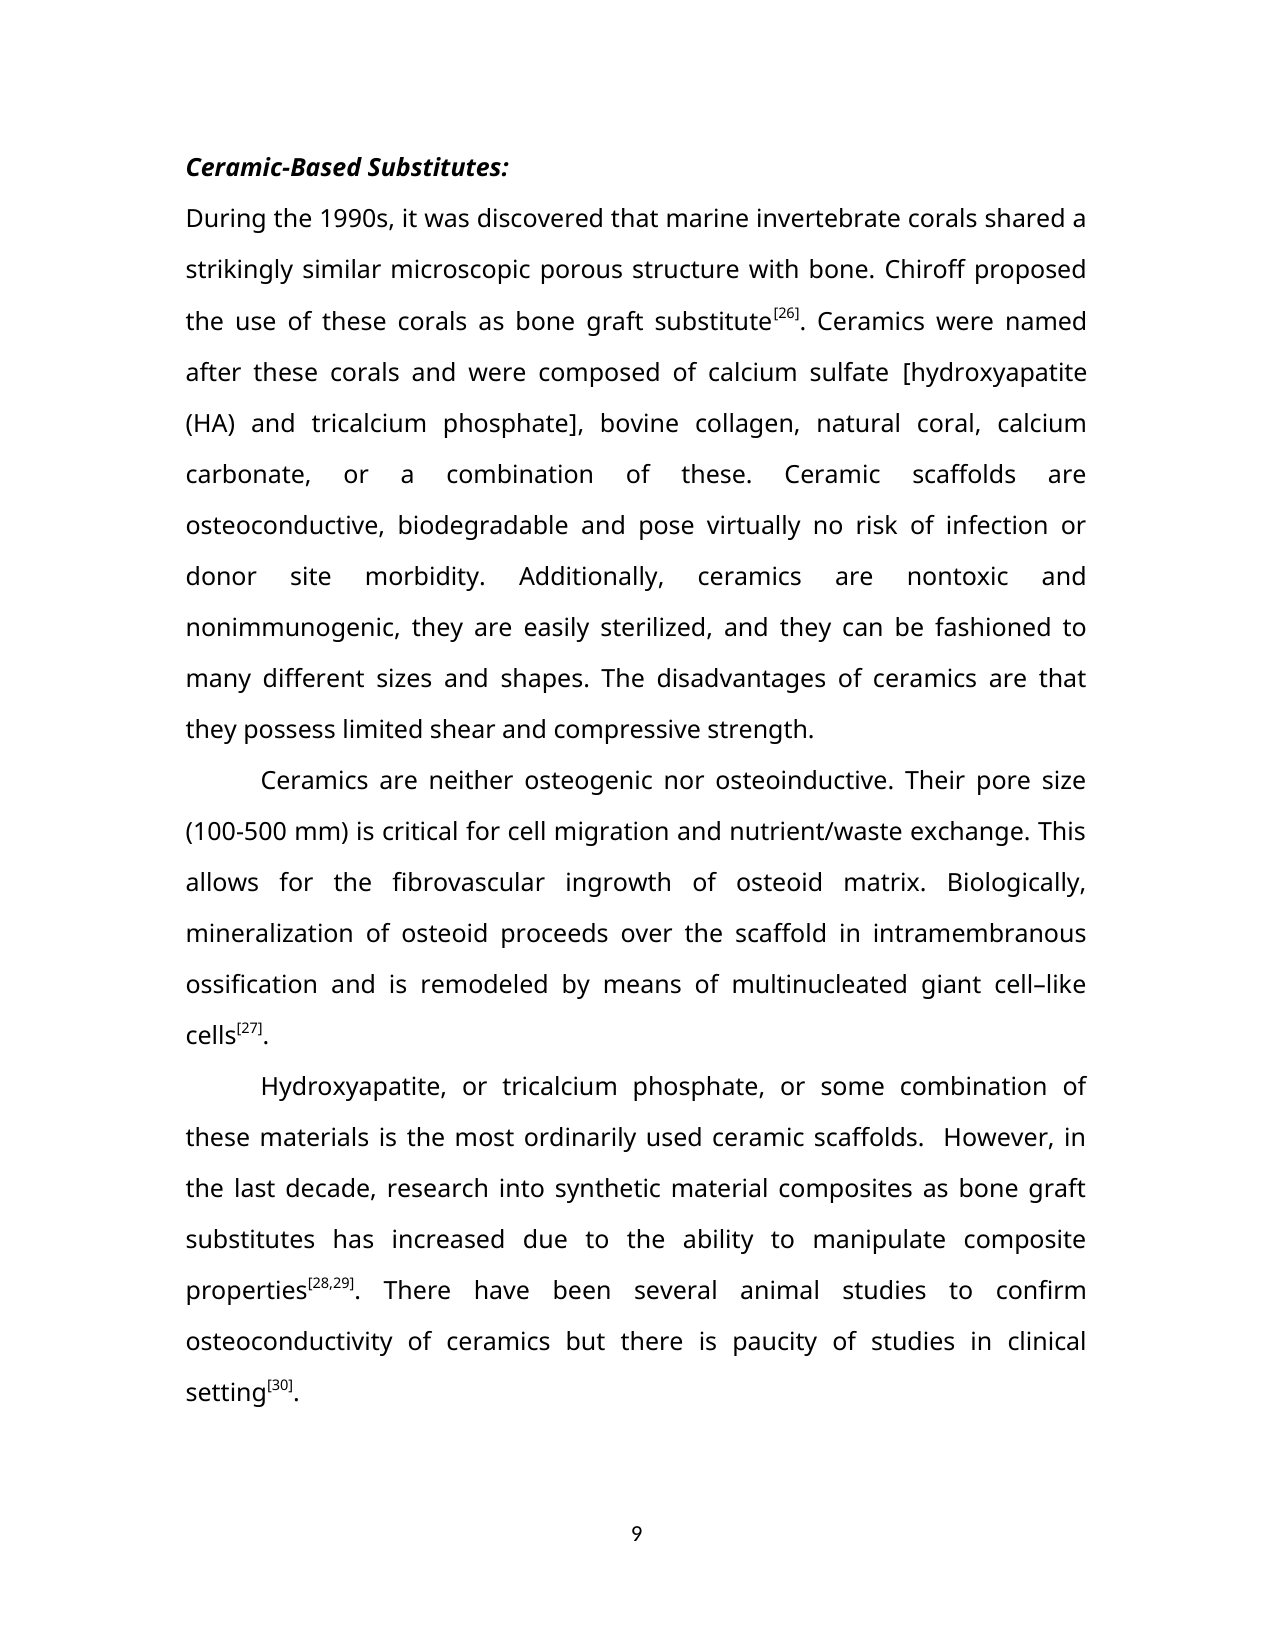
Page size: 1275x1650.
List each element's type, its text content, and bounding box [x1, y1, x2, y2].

text Hydroxyapatite, or tricalcium phosphate, or some combination of these materials is the most ordinarily used ceramic scaffolds. However, in the last decade, research into synthetic material composites as bone graft substitutes has increased due to the ability to manipulate composite properties[28,29]. There have been several animal studies to confirm osteoconductivity of ceramics but there is paucity of studies in clinical setting[30]. [185, 1069, 1087, 1409]
subtitle Ceramic-Based Substitutes: [185, 150, 1087, 184]
text During the 1990s, it was discovered that marine invertebrate corals shared a strikingly similar microscopic porous structure with bone. Chiroff proposed the use of these corals as bone graft substitute[26]. Ceramics were named after these corals and were composed of calcium sulfate [hydroxyapatite (HA) and tricalcium phosphate], bovine collagen, natural coral, calcium carbonate, or a combination of these. Ceramic scaffolds are osteoconductive, biodegradable and pose virtually no risk of infection or donor site morbidity. Additionally, ceramics are nontoxic and nonimmunogenic, they are easily sterilized, and they can be fashioned to many different sizes and shapes. The disadvantages of ceramics are that they possess limited shear and compressive strength. [185, 201, 1087, 746]
text Ceramics are neither osteogenic nor osteoinductive. Their pore size (100-500 mm) is critical for cell migration and nutrient/waste exchange. This allows for the fibrovascular ingrowth of osteoid matrix. Biologically, mineralization of osteoid proceeds over the scaffold in intramembranous ossification and is remodeled by means of multinucleated giant cell–like cells[27]. [185, 762, 1087, 1052]
